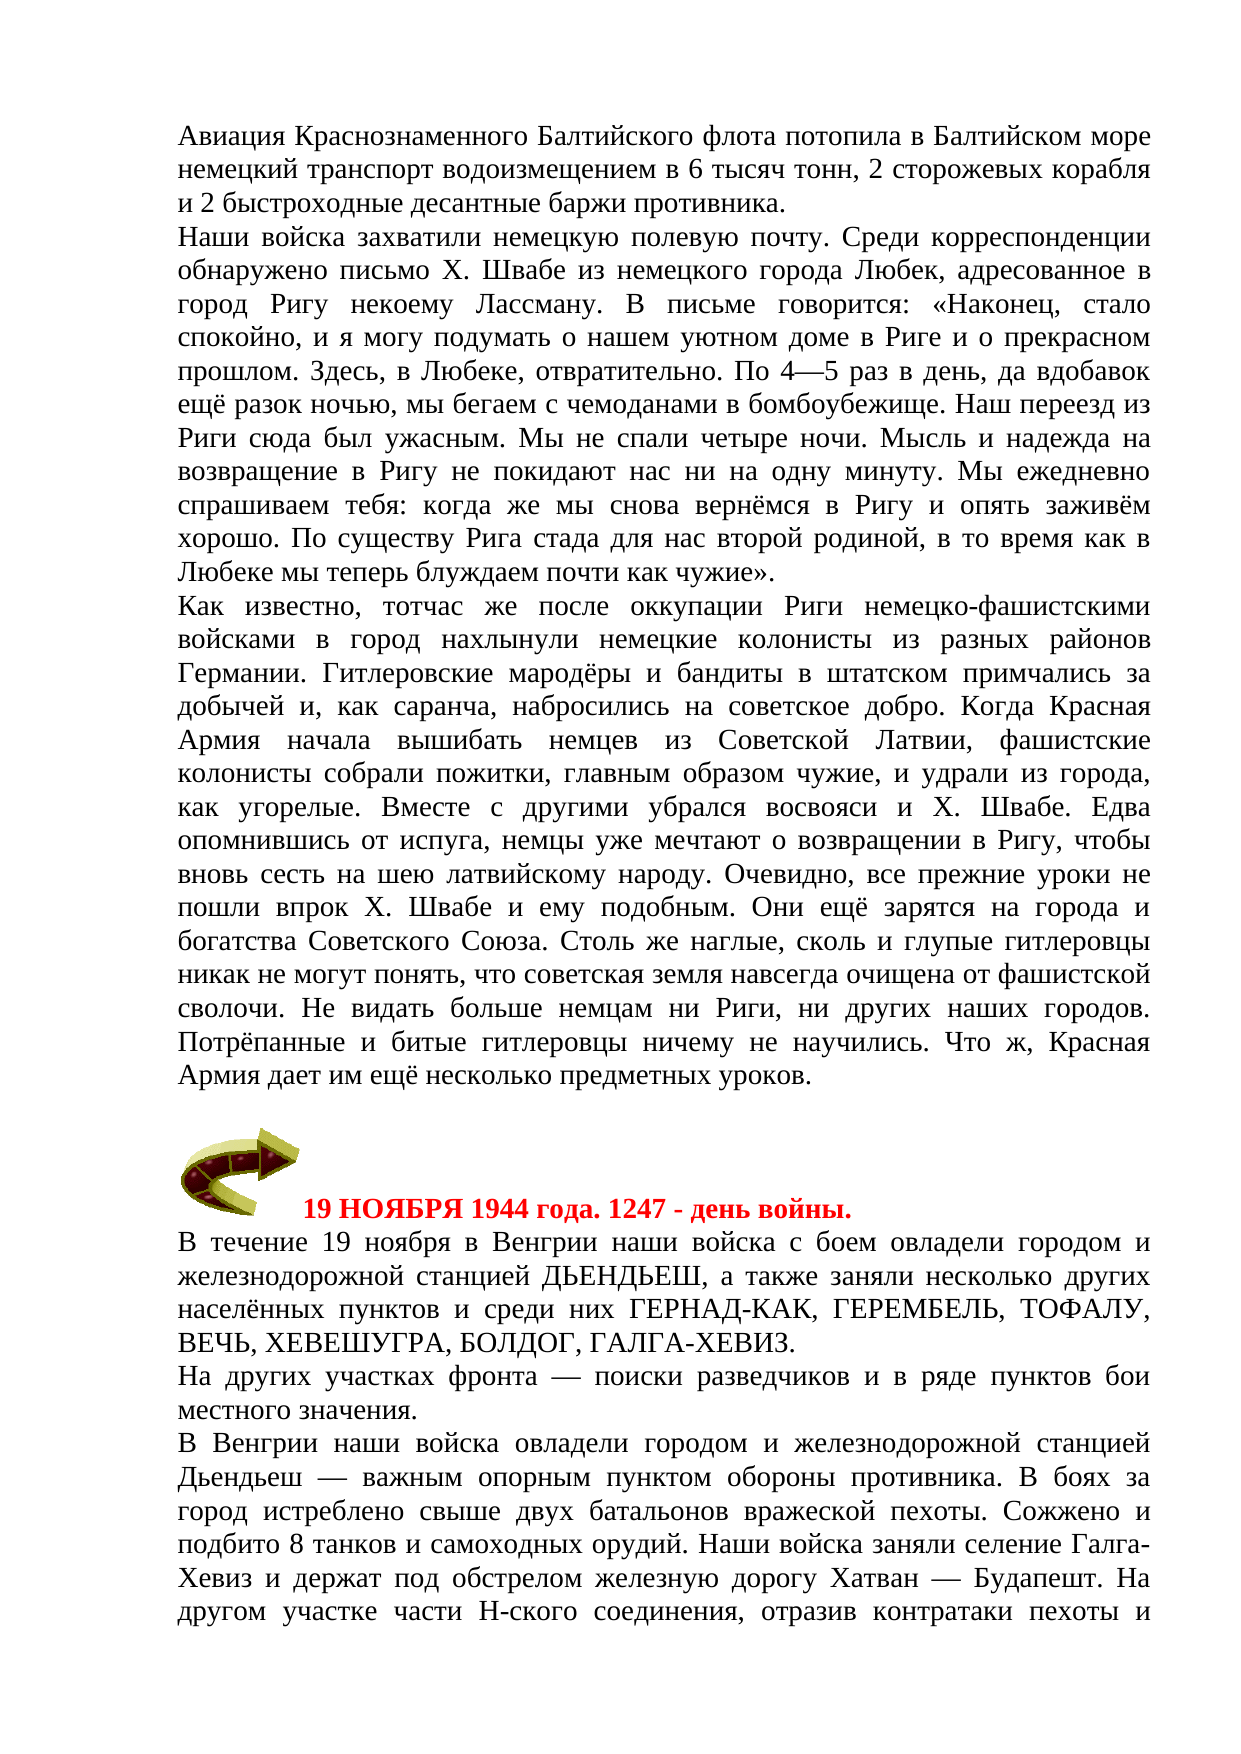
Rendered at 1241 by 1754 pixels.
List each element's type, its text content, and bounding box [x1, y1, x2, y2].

text На других участках фронта — поиски разведчиков и в ряде пунктов бои местного значения. [177, 1358, 1152, 1426]
text Наши войска захватили немецкую полевую почту. Среди корреспонденции обнаружено письмо X. Швабе из немецкого города Любек, адресованное в город Ригу некоему Лассману. В письме говорится: «Наконец, стало спокойно, и я могу подумать о нашем уютном доме в Риге и о прекрасном прошлом. Здесь, в Любеке, отвратительно. По 4—5 раз в день, да вдобавок ещё разок ночью, мы бегаем с чемоданами в бомбоубежище. Наш переезд из Риги сюда был ужасным. Мы не спали четыре ночи. Мысль и надежда на возвращение в Ригу не покидают нас ни на одну минуту. Мы ежедневно спрашиваем тебя: когда же мы снова вернёмся в Ригу и опять заживём хорошо. По существу Рига стада для нас второй родиной, в то время как в Любеке мы теперь блуждаем почти как чужие». [177, 219, 1152, 588]
text 19 НОЯБРЯ 1944 года. 1247 - день войны. [177, 1124, 1152, 1224]
text Как известно, тотчас же после оккупации Риги немецко-фашистскими войсками в город нахлынули немецкие колонисты из разных районов Германии. Гитлеровские мародёры и бандиты в штатском примчались за добычей и, как саранча, набросились на советское добро. Когда Красная Армия начала вышибать немцев из Советской Латвии, фашистские колонисты собрали пожитки, главным образом чужие, и удрали из города, как угорелые. Вместе с другими убрался восвояси и X. Швабе. Едва опомнившись от испуга, немцы уже мечтают о возвращении в Ригу, чтобы вновь сесть на шею латвийскому народу. Очевидно, все прежние уроки не пошли впрок X. Швабе и ему подобным. Они ещё зарятся на города и богатства Советского Союза. Столь же наглые, сколь и глупые гитлеровцы никак не могут понять, что советская земля навсегда очищена от фашистской сволочи. Не видать больше немцам ни Риги, ни других наших городов. Потрёпанные и битые гитлеровцы ничему не научились. Что ж, Красная Армия дает им ещё несколько предметных уроков. [177, 588, 1152, 1091]
picture [177, 1124, 303, 1219]
text Авиация Краснознаменного Балтийского флота потопила в Балтийском море немецкий транспорт водоизмещением в 6 тысяч тонн, 2 сторожевых корабля и 2 быстроходные десантные баржи противника. [177, 118, 1152, 219]
text В течение 19 ноября в Венгрии наши войска с боем овладели городом и железнодорожной станцией ДЬЕНДЬЕШ, а также заняли несколько других населённых пунктов и среди них ГЕРНАД-КАК, ГЕРЕМБЕЛЬ, ТОФАЛУ, ВЕЧЬ, ХЕВЕШУГРА, БОЛДОГ, ГАЛГА-ХЕВИЗ. [177, 1224, 1152, 1358]
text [177, 1426, 1152, 1627]
